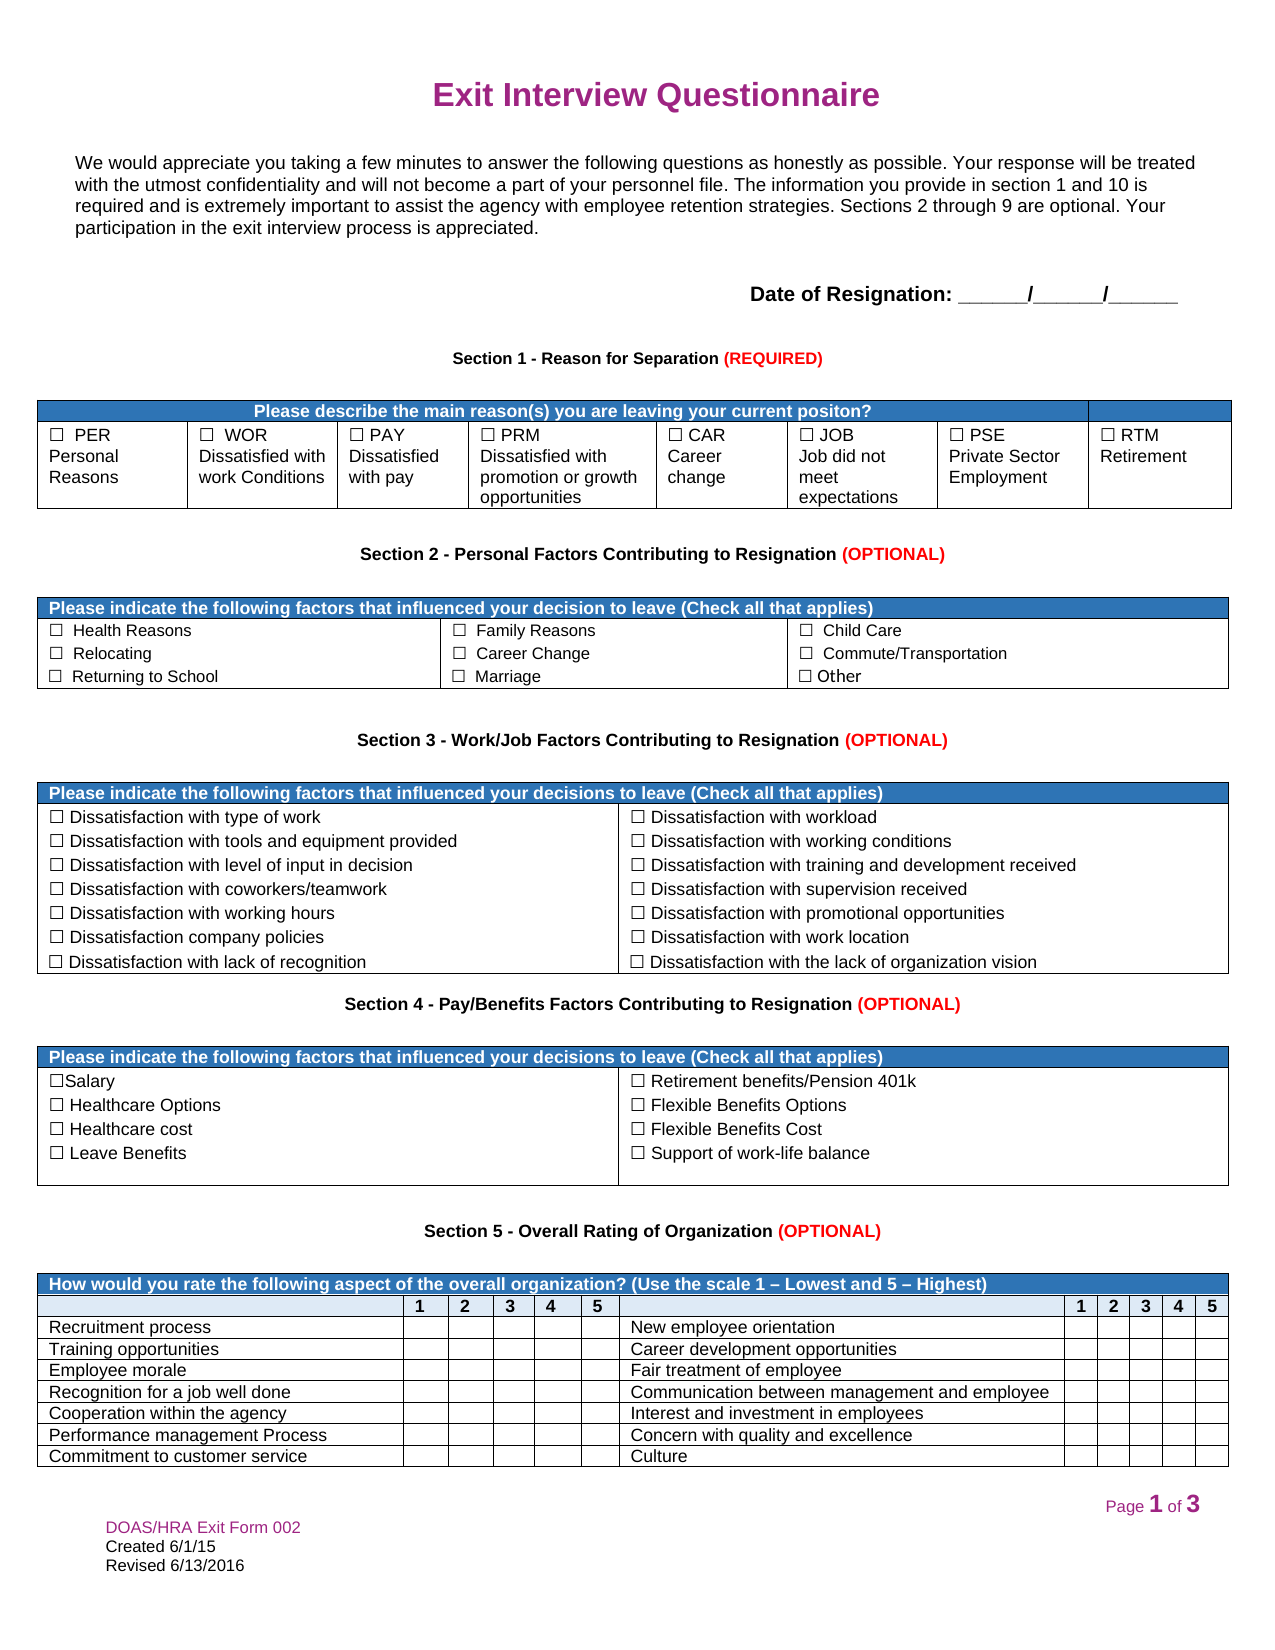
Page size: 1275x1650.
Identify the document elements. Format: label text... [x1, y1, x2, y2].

table_cell [582, 1360, 619, 1380]
text Section 2 - Personal Factors Contributing to Resignation (OPTIONAL) [105, 543, 1200, 564]
table_cell [1065, 1446, 1097, 1466]
table_cell 2 [1098, 1296, 1129, 1316]
table_cell [1196, 1317, 1228, 1337]
table_cell Performance management Process [38, 1424, 403, 1445]
table_cell [1098, 1403, 1129, 1423]
table_cell [1196, 1339, 1228, 1359]
table_cell [494, 1339, 534, 1359]
text Section 5 - Overall Rating of Organization (OPTIONAL) [105, 1221, 1200, 1241]
table_cell [449, 1381, 493, 1402]
table_cell Career development opportunities [620, 1339, 1064, 1359]
table_cell PRM Dissatisfied with promotion or growth opportunities [469, 422, 656, 507]
text Section 1 - Reason for Separation (REQUIRED) [75, 349, 1200, 368]
text Section 4 - Pay/Benefits Factors Contributing to Resignation (OPTIONAL) [105, 993, 1200, 1014]
table_cell [582, 1339, 619, 1359]
table_cell [1098, 1360, 1129, 1380]
table_cell 5 [1196, 1296, 1228, 1316]
table_cell [1130, 1317, 1162, 1337]
table_cell Retirement benefits/Pension 401k Flexible Benefits Options Flexible Benefits Cost Support of work-life balance [619, 1068, 1228, 1185]
table_cell Employee morale [38, 1360, 403, 1380]
table_cell Concern with quality and excellence [620, 1424, 1064, 1445]
table_cell 4 [1163, 1296, 1195, 1316]
table_cell [1163, 1446, 1195, 1466]
table_header Please indicate the following factors that influenced your decisions to leave (Check all that applies) [38, 1047, 1228, 1067]
table_cell [404, 1360, 448, 1380]
table_cell [535, 1339, 581, 1359]
table_cell Commitment to customer service [38, 1446, 403, 1466]
table_cell PER Personal Reasons [38, 422, 187, 507]
table_cell Dissatisfaction with workload Dissatisfaction with working conditions Dissatisfaction with training and development received Dissatisfaction with supervision received Dissatisfaction with promotional opportunities Dissatisfaction with work location Dissatisfaction with the lack of organization vision [619, 804, 1228, 973]
table_header [1089, 401, 1231, 421]
table_cell [535, 1446, 581, 1466]
table_cell 5 [582, 1296, 619, 1316]
table_cell [1163, 1360, 1195, 1380]
table_cell [582, 1403, 619, 1423]
table_cell [1196, 1381, 1228, 1402]
table_header Please describe the main reason(s) you are leaving your current positon? [38, 401, 1088, 421]
table_cell [1098, 1381, 1129, 1402]
table_cell [494, 1403, 534, 1423]
table_cell [1130, 1403, 1162, 1423]
table_cell [1163, 1424, 1195, 1445]
table_cell 1 [404, 1296, 448, 1316]
table_cell [1130, 1446, 1162, 1466]
table_cell [535, 1424, 581, 1445]
table_cell PAY Dissatisfied with pay [338, 422, 468, 507]
table_cell [1065, 1360, 1097, 1380]
table_cell [404, 1339, 448, 1359]
table_cell Cooperation within the agency [38, 1403, 403, 1423]
table_cell [1130, 1339, 1162, 1359]
table_cell CAR Career change [657, 422, 787, 507]
table_cell 3 [1130, 1296, 1162, 1316]
table_cell Fair treatment of employee [620, 1360, 1064, 1380]
table_cell [1163, 1381, 1195, 1402]
table_cell Recruitment process [38, 1317, 403, 1337]
table_cell [582, 1446, 619, 1466]
table_cell New employee orientation [620, 1317, 1064, 1337]
table_cell [1065, 1403, 1097, 1423]
table_cell [494, 1381, 534, 1402]
table_cell [620, 1296, 1064, 1316]
table_cell WOR Dissatisfied with work Conditions [188, 422, 337, 507]
table_cell [449, 1339, 493, 1359]
table_cell [1196, 1424, 1228, 1445]
table_cell [494, 1317, 534, 1337]
table_cell 2 [449, 1296, 493, 1316]
table_cell 3 [494, 1296, 534, 1316]
table_cell [582, 1424, 619, 1445]
table_cell JOB Job did not meet expectations [788, 422, 937, 507]
table_cell Communication between management and employee [620, 1381, 1064, 1402]
table_cell Dissatisfaction with type of work Dissatisfaction with tools and equipment provided Dissatisfaction with level of input in decision Dissatisfaction with coworkers/teamwork Dissatisfaction with working hours Dissatisfaction company policies Dissatisfaction with lack of recognition [38, 804, 618, 973]
table_cell Salary Healthcare Options Healthcare cost Leave Benefits [38, 1068, 618, 1185]
table_cell [1163, 1339, 1195, 1359]
table_cell [1065, 1339, 1097, 1359]
table_cell Recognition for a job well done [38, 1381, 403, 1402]
table_cell [1130, 1381, 1162, 1402]
table_cell PSE Private Sector Employment [938, 422, 1088, 507]
table_cell [449, 1424, 493, 1445]
table_cell [1098, 1446, 1129, 1466]
table_header How would you rate the following aspect of the overall organization? (Use the scale 1 – Lowest and 5 – Highest) [38, 1274, 1228, 1294]
table_cell [404, 1403, 448, 1423]
table_cell [1196, 1403, 1228, 1423]
table_cell [1065, 1317, 1097, 1337]
text Section 3 - Work/Job Factors Contributing to Resignation (OPTIONAL) [105, 729, 1200, 750]
table_cell [535, 1403, 581, 1423]
text We would appreciate you taking a few minutes to answer the following questions as honestly as possible. Your response will be treated with the utmost confidentiality and will not become a part of your personnel file. The information you provide in section 1 and 10 is required and is extremely important to assist the agency with employee retention strategies. Sections 2 through 9 are optional. Your participation in the exit interview process is appreciated. [75, 152, 1200, 238]
table_cell 4 [535, 1296, 581, 1316]
table_header Please indicate the following factors that influenced your decisions to leave (Check all that applies) [38, 783, 1228, 803]
table_cell [535, 1381, 581, 1402]
table_cell 1 [1065, 1296, 1097, 1316]
table_cell Health Reasons Relocating Returning to School [38, 619, 440, 688]
table_cell [1130, 1424, 1162, 1445]
table_cell [535, 1317, 581, 1337]
table_cell [404, 1446, 448, 1466]
table_cell Training opportunities [38, 1339, 403, 1359]
table_cell [1196, 1446, 1228, 1466]
table_cell RTM Retirement [1089, 422, 1231, 507]
text Date of Resignation: ______/______/______ [75, 282, 1200, 306]
table_cell [1065, 1424, 1097, 1445]
table_cell [582, 1317, 619, 1337]
table_cell [494, 1424, 534, 1445]
table_cell [494, 1360, 534, 1380]
table_cell Culture [620, 1446, 1064, 1466]
table_cell [1098, 1424, 1129, 1445]
table_cell [1098, 1317, 1129, 1337]
table_cell [449, 1403, 493, 1423]
table_cell [449, 1446, 493, 1466]
table_cell [494, 1446, 534, 1466]
table_cell [449, 1360, 493, 1380]
table_cell [1196, 1360, 1228, 1380]
table_cell Child Care Commute/Transportation Other [788, 619, 1228, 688]
table_cell [1098, 1339, 1129, 1359]
table_header Please indicate the following factors that influenced your decision to leave (Check all that applies) [38, 598, 1228, 618]
table_cell Family Reasons Career Change Marriage [441, 619, 787, 688]
table_cell [535, 1360, 581, 1380]
table_cell [404, 1317, 448, 1337]
table_cell [1163, 1317, 1195, 1337]
table_cell [1065, 1381, 1097, 1402]
table_cell [404, 1424, 448, 1445]
table_cell [38, 1296, 403, 1316]
table_cell [404, 1381, 448, 1402]
table_cell [449, 1317, 493, 1337]
table_cell Interest and investment in employees [620, 1403, 1064, 1423]
table_cell [582, 1381, 619, 1402]
table_cell [1130, 1360, 1162, 1380]
table_cell [1163, 1403, 1195, 1423]
